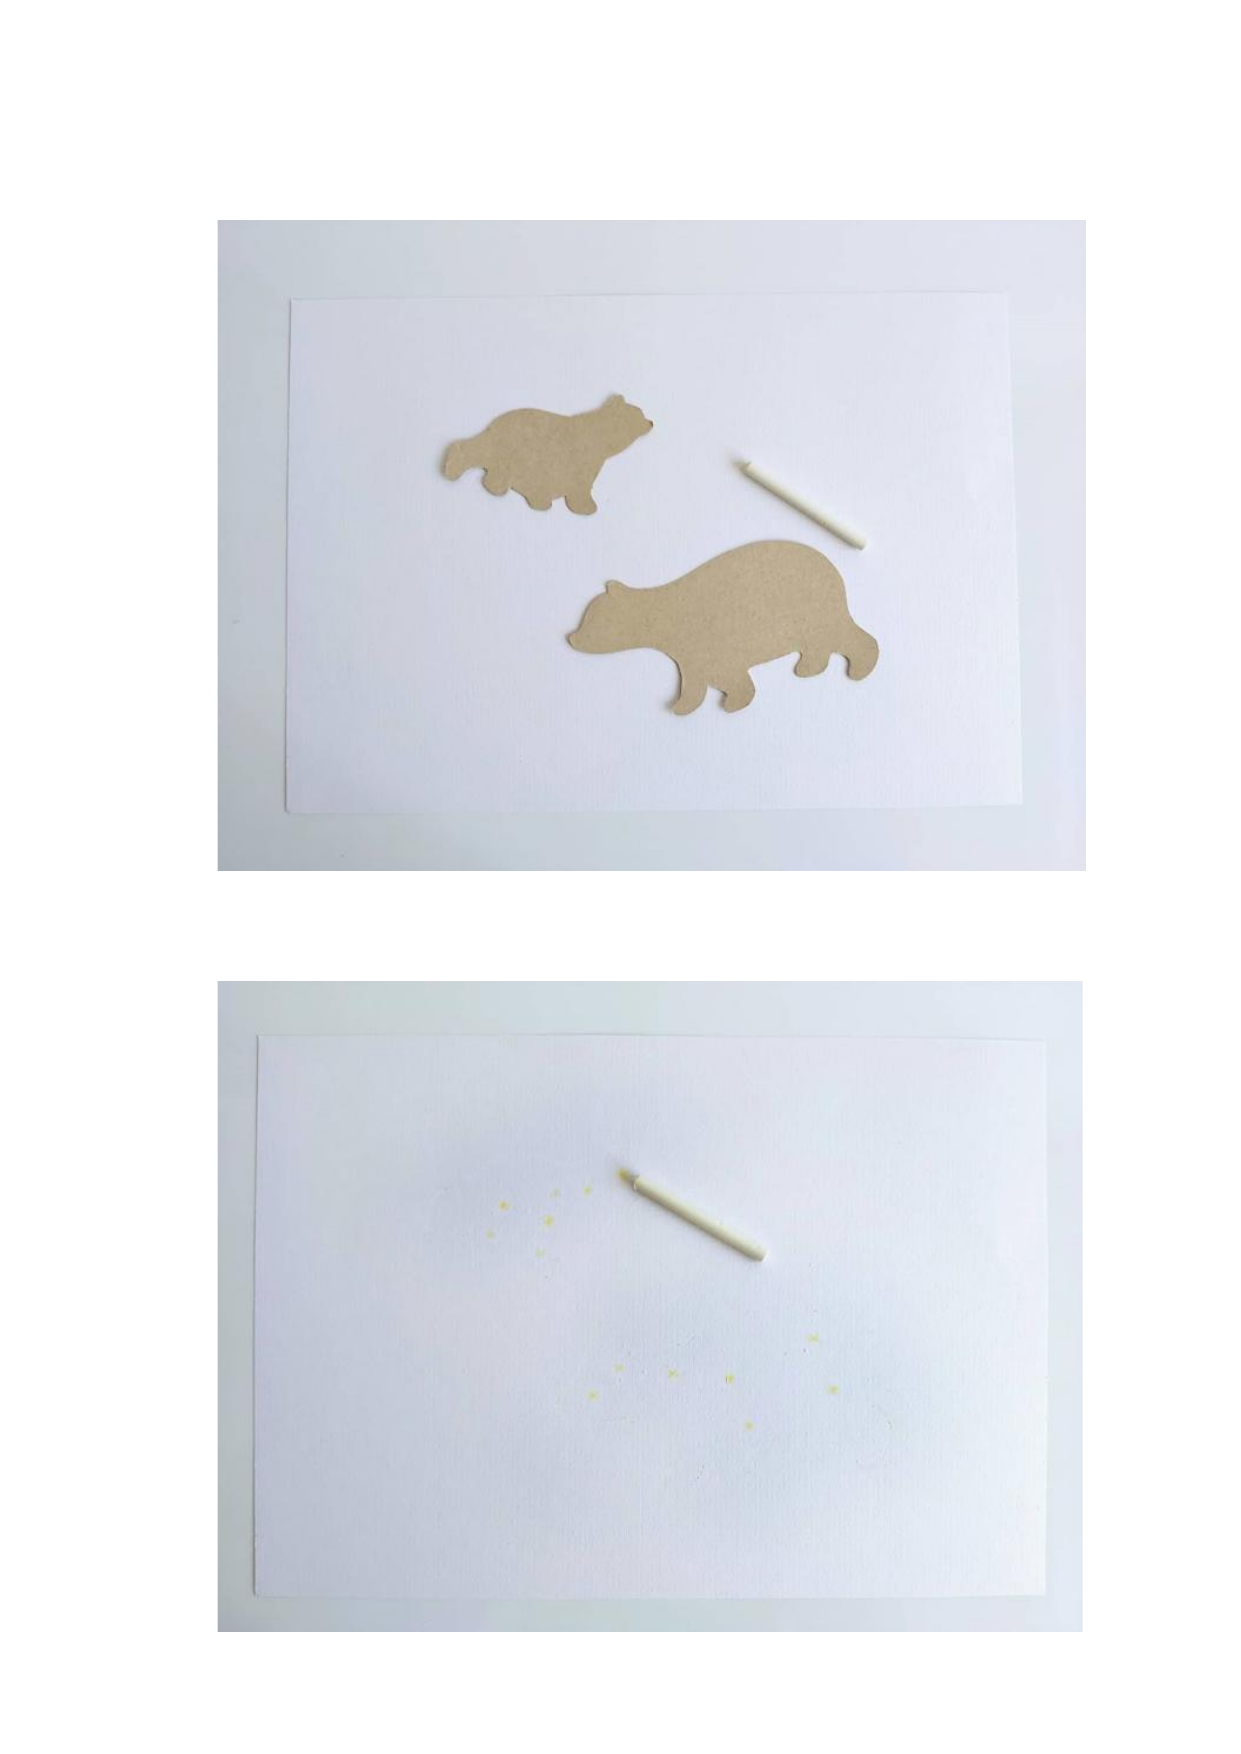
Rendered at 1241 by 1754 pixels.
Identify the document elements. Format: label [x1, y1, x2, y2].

picture [217, 220, 1085, 870]
picture [217, 981, 1083, 1632]
